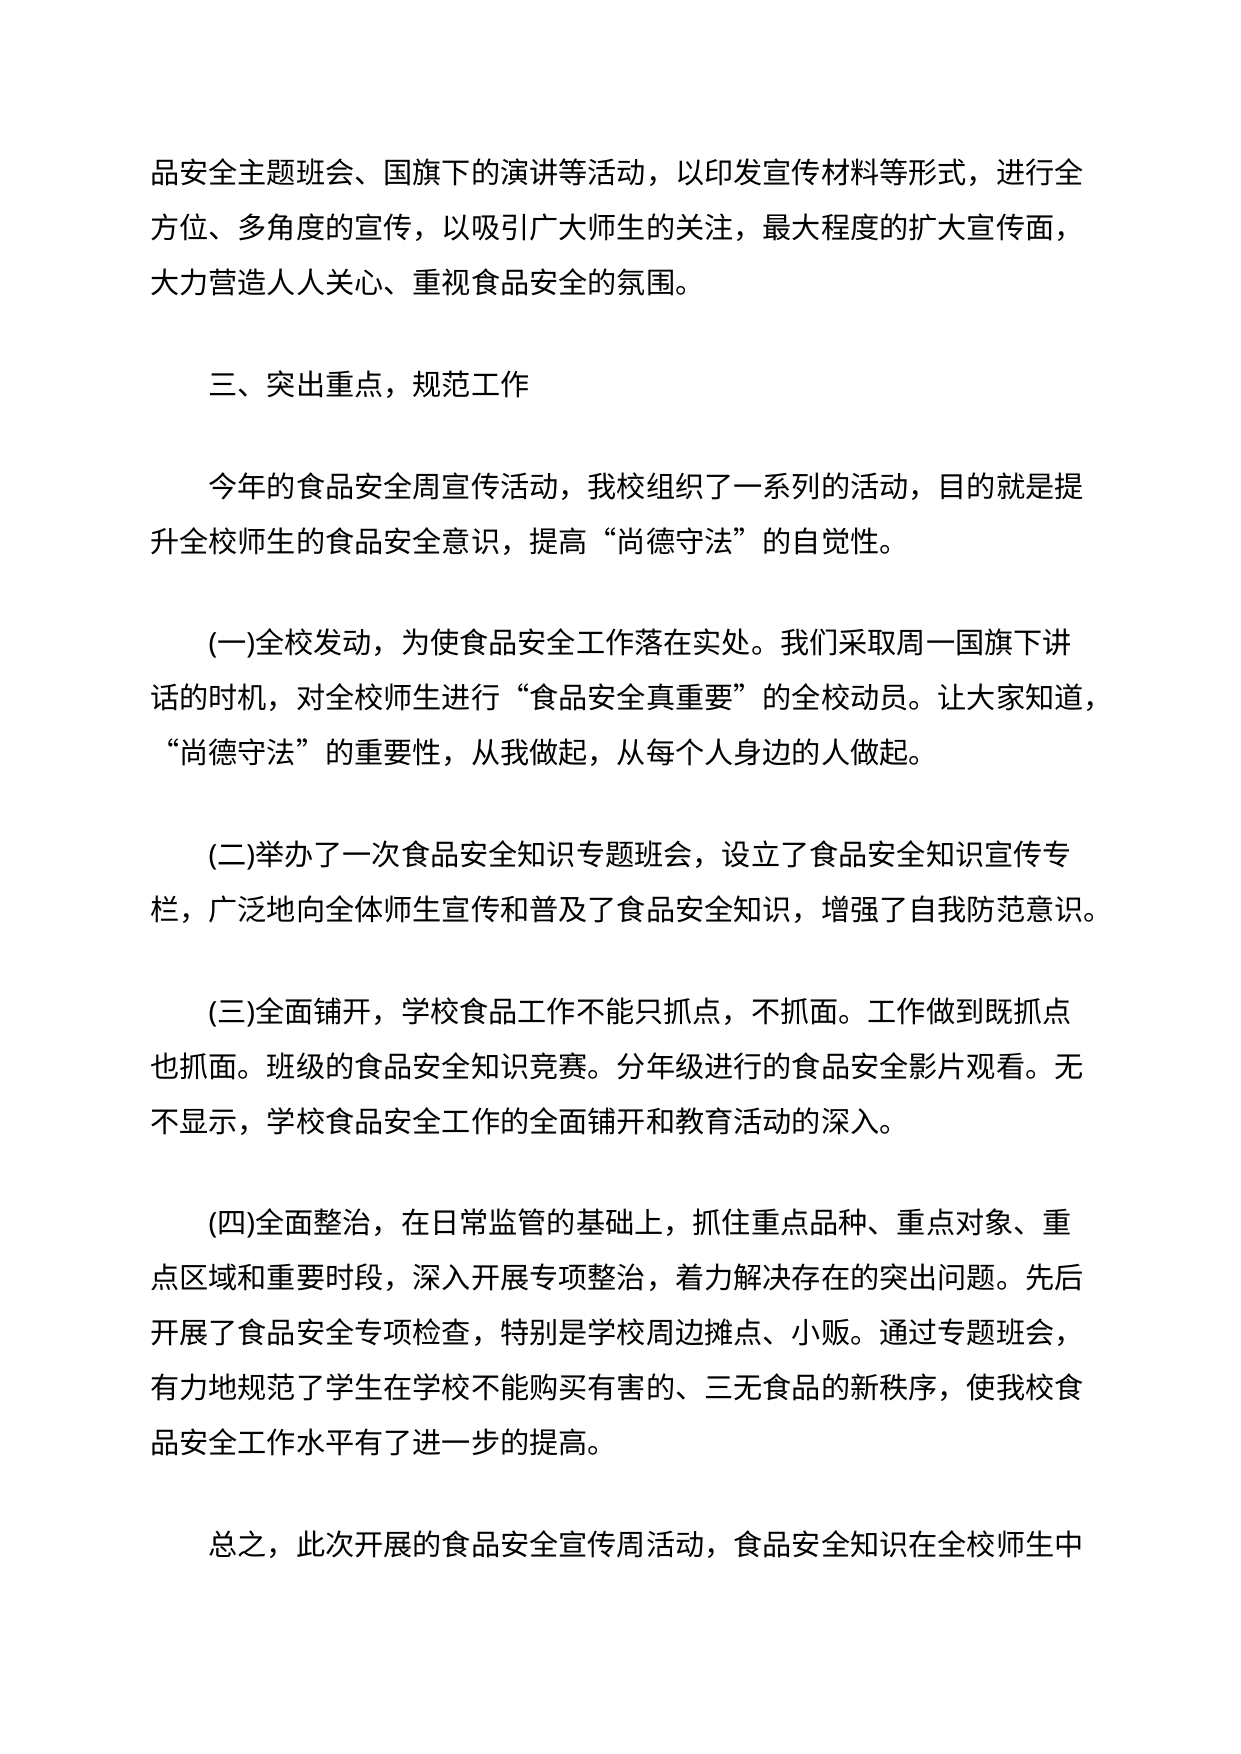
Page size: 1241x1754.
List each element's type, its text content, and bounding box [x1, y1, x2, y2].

text (四)全面整治，在日常监管的基础上，抓住重点品种、重点对象、重点区域和重要时段，深入开展专项整治，着力解决存在的突出问题。先后开展了食品安全专项检查，特别是学校周边摊点、小贩。通过专题班会，有力地规范了学生在学校不能购买有害的、三无食品的新秩序，使我校食品安全工作水平有了进一步的提高。 [150, 1200, 1090, 1462]
text (二)举办了一次食品安全知识专题班会，设立了食品安全知识宣传专栏，广泛地向全体师生宣传和普及了食品安全知识，增强了自我防范意识。 [150, 832, 1090, 929]
text (一)全校发动，为使食品安全工作落在实处。我们采取周一国旗下讲话的时机，对全校师生进行“食品安全真重要”的全校动员。让大家知道，“尚德守法”的重要性，从我做起，从每个人身边的人做起。 [150, 620, 1090, 772]
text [150, 150, 1090, 302]
text (三)全面铺开，学校食品工作不能只抓点，不抓面。工作做到既抓点也抓面。班级的食品安全知识竞赛。分年级进行的食品安全影片观看。无不显示，学校食品安全工作的全面铺开和教育活动的深入。 [150, 988, 1090, 1141]
text 三、突出重点，规范工作 [150, 362, 1090, 404]
text 今年的食品安全周宣传活动，我校组织了一系列的活动，目的就是提升全校师生的食品安全意识，提高“尚德守法”的自觉性。 [150, 463, 1090, 561]
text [150, 1522, 1090, 1564]
